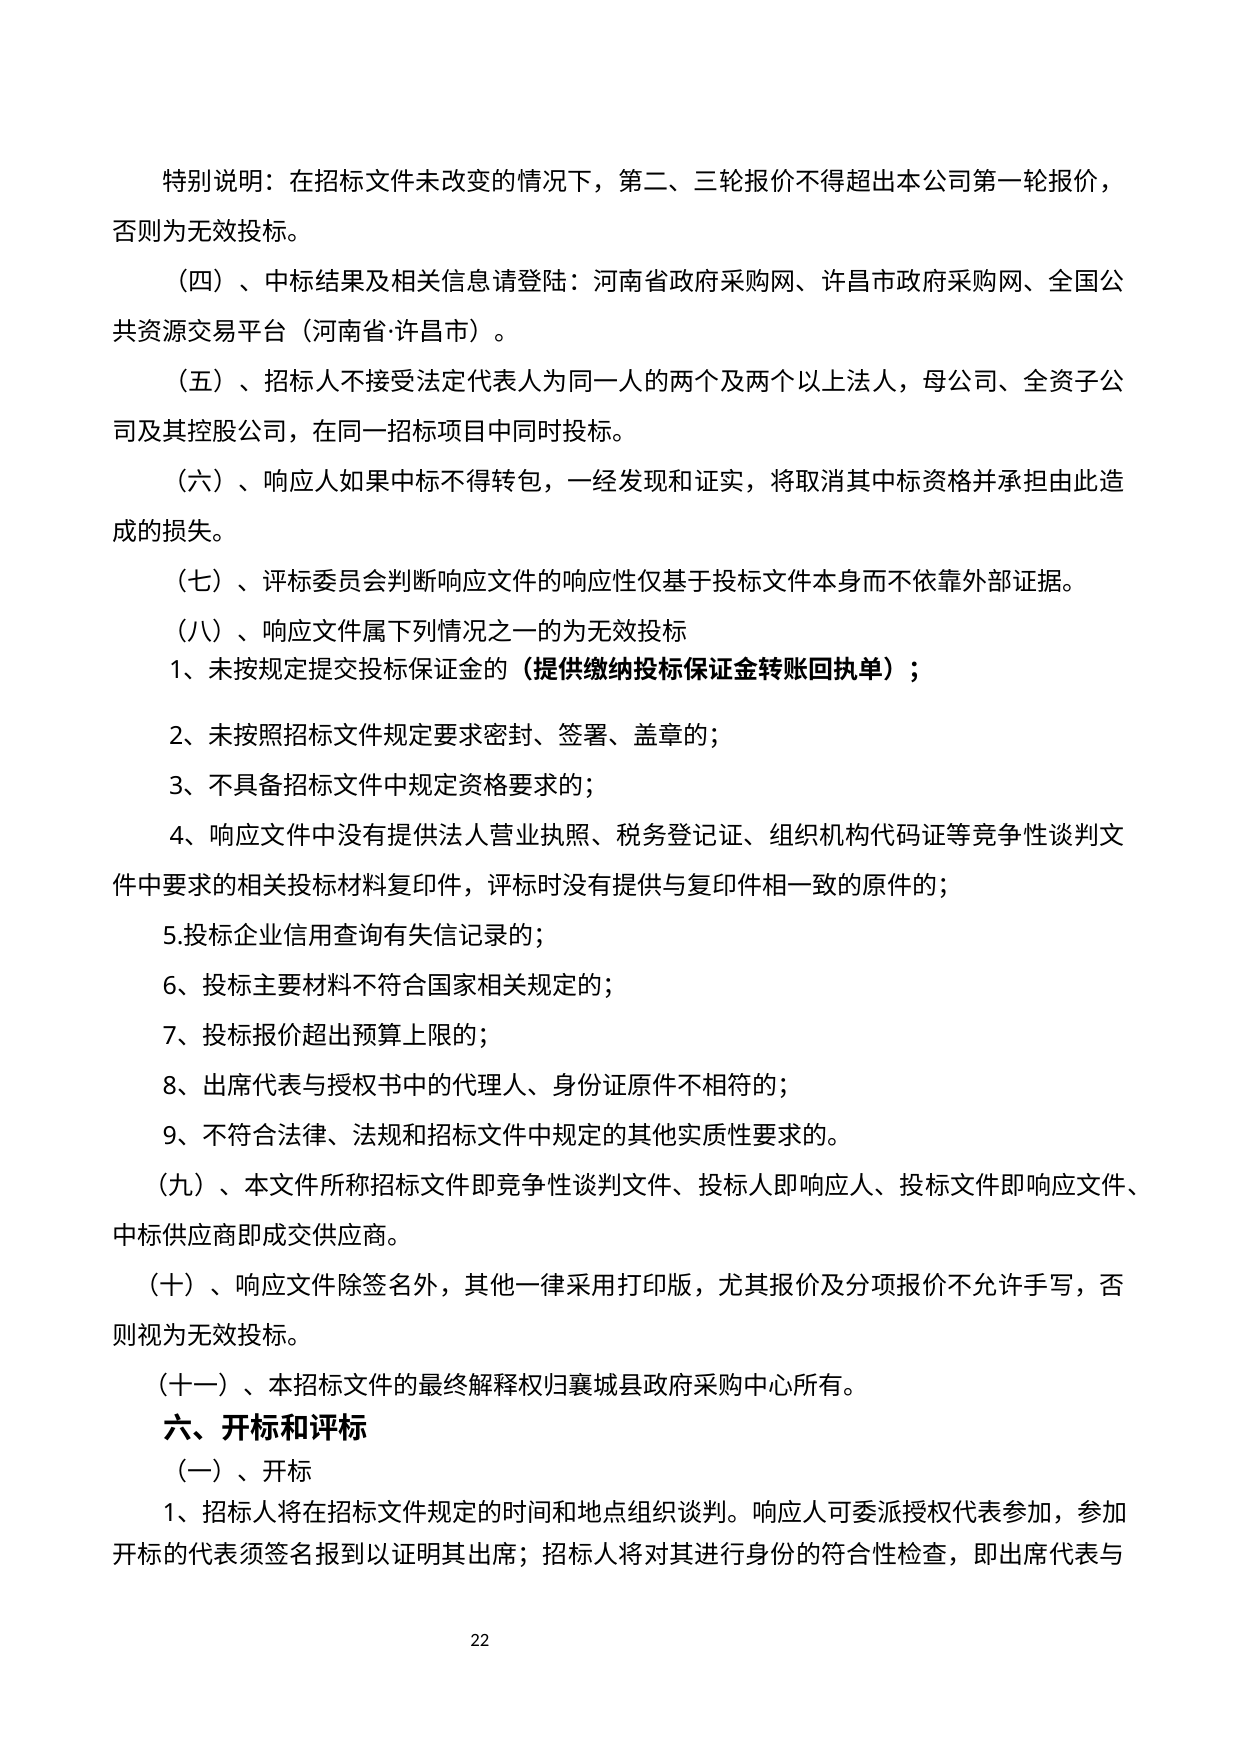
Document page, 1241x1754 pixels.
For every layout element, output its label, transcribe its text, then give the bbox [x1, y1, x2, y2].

text （五）、招标人不接受法定代表人为同一人的两个及两个以上法人，母公司、全资子公司及其控股公司，在同一招标项目中同时投标。 [112, 350, 1128, 450]
text （七）、评标委员会判断响应文件的响应性仅基于投标文件本身而不依靠外部证据。 [112, 550, 1128, 600]
text （一）、开标 [112, 1447, 1128, 1488]
text 2、未按照招标文件规定要求密封、签署、盖章的； [112, 704, 1128, 754]
text 特别说明：在招标文件未改变的情况下，第二、三轮报价不得超出本公司第一轮报价，否则为无效投标。 [112, 150, 1128, 250]
text 六、开标和评标 [112, 1404, 1128, 1447]
text （八）、响应文件属下列情况之一的为无效投标 [112, 600, 1128, 650]
text （四）、中标结果及相关信息请登陆：河南省政府采购网、许昌市政府采购网、全国公共资源交易平台（河南省·许昌市）。 [112, 250, 1128, 350]
text （九）、本文件所称招标文件即竞争性谈判文件、投标人即响应人、投标文件即响应文件、中标供应商即成交供应商。 [112, 1154, 1128, 1254]
text （六）、响应人如果中标不得转包，一经发现和证实，将取消其中标资格并承担由此造成的损失。 [112, 450, 1128, 550]
text （十）、响应文件除签名外，其他一律采用打印版，尤其报价及分项报价不允许手写，否则视为无效投标。 [112, 1254, 1128, 1354]
text 6、投标主要材料不符合国家相关规定的； [112, 954, 1128, 1004]
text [112, 1488, 1128, 1572]
text 4、响应文件中没有提供法人营业执照、税务登记证、组织机构代码证等竞争性谈判文件中要求的相关投标材料复印件，评标时没有提供与复印件相一致的原件的； [112, 804, 1128, 904]
text 1、未按规定提交投标保证金的（提供缴纳投标保证金转账回执单）； [112, 650, 1128, 686]
text （十一）、本招标文件的最终解释权归襄城县政府采购中心所有。 [112, 1354, 1128, 1404]
text 8、出席代表与授权书中的代理人、身份证原件不相符的； [112, 1054, 1128, 1104]
text 9、不符合法律、法规和招标文件中规定的其他实质性要求的。 [112, 1104, 1128, 1154]
text 7、投标报价超出预算上限的； [112, 1004, 1128, 1054]
text 3、不具备招标文件中规定资格要求的； [112, 754, 1128, 804]
text 5.投标企业信用查询有失信记录的； [112, 904, 1128, 954]
